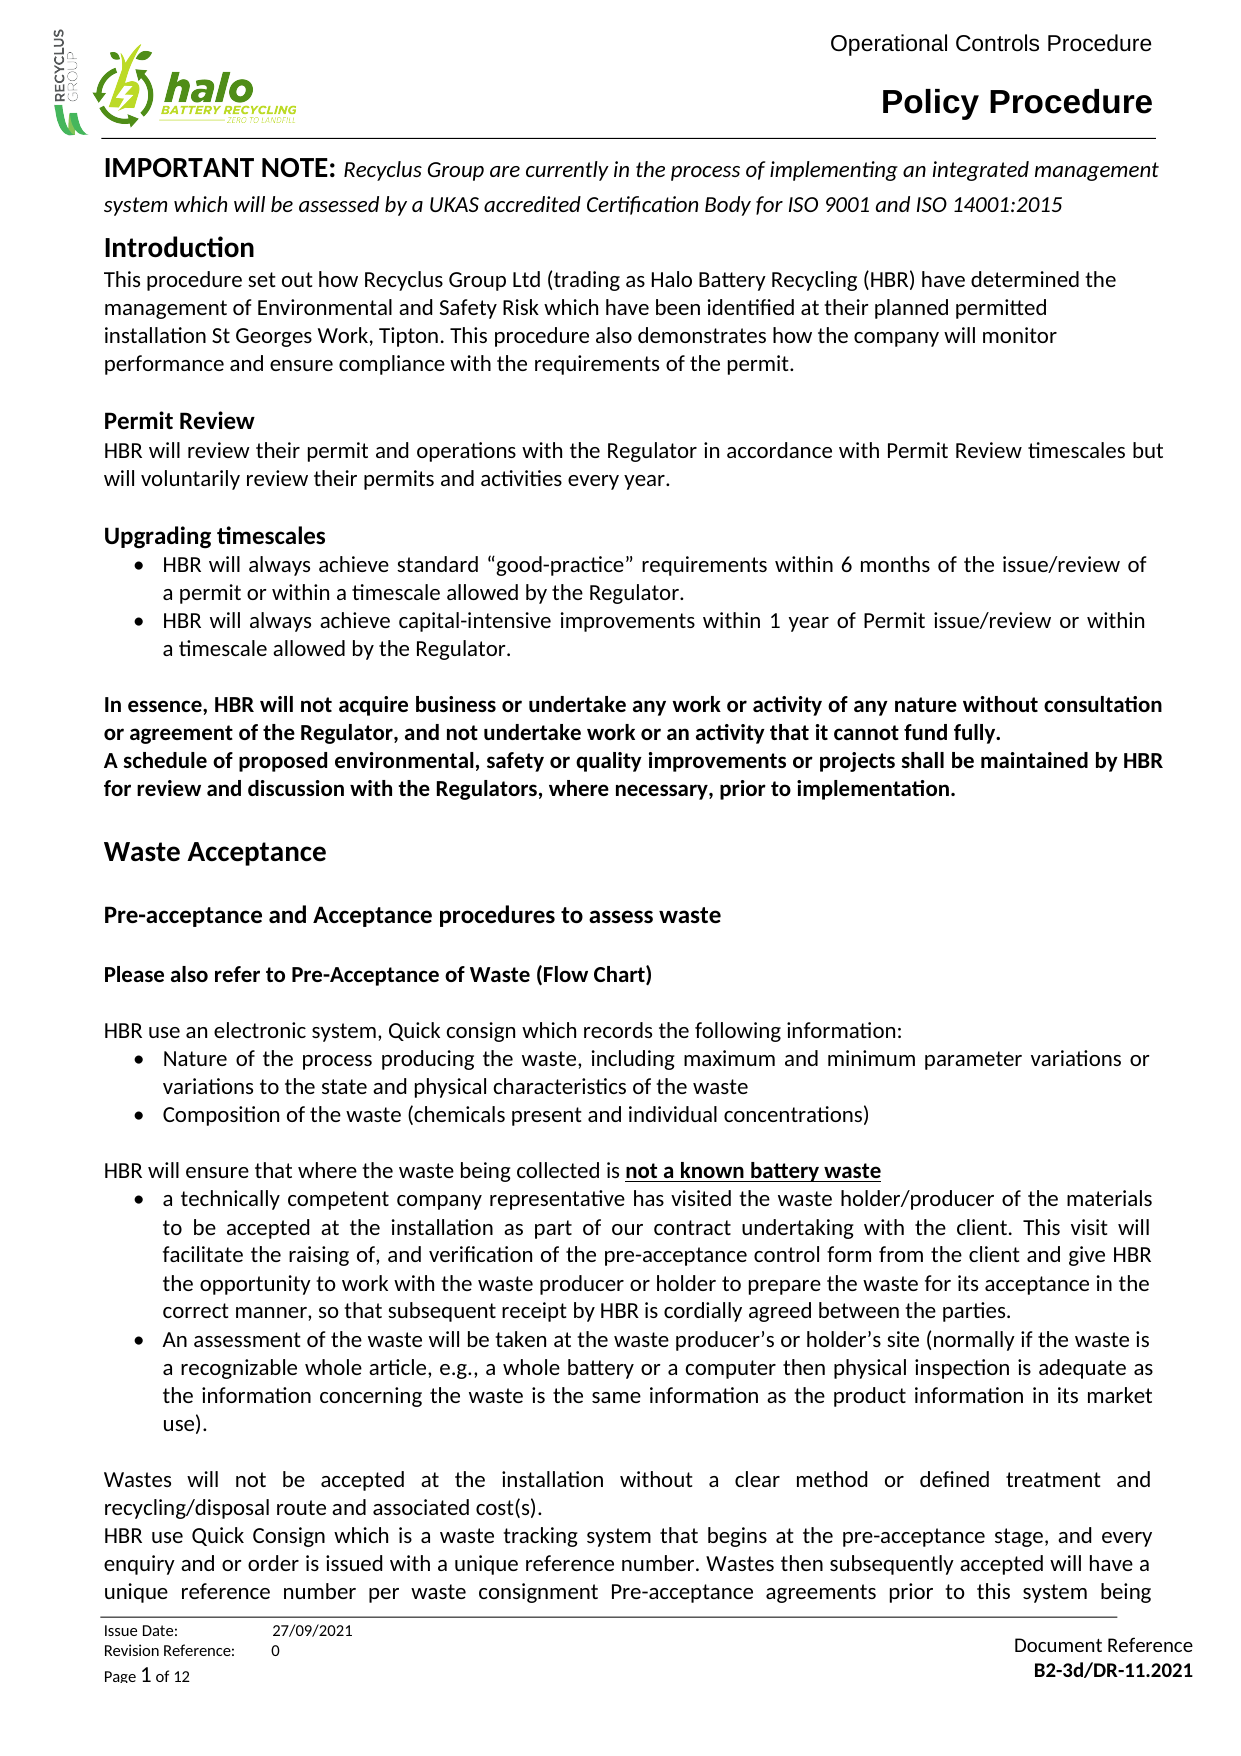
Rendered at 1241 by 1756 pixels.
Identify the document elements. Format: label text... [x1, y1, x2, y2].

list HBR will always achieve standard “good-practice” requirements within 6 months of the issue/review of a permit or within a timescale allowed by the Regulator. [133, 550, 1153, 606]
text A schedule of proposed environmental, safety or quality improvements or projects shall be maintained by HBR for review and discussion with the Regulators, where necessary, prior to implementation. [103, 746, 1165, 802]
list Composition of the waste (chemicals present and individual concentrations) [133, 1100, 1165, 1128]
picture [52, 29, 90, 136]
subtitle IMPORTANT NOTE: Recyclus Group are currently in the process of implementing an integrated management system which will be assessed by a UKAS accredited Certification Body for ISO 9001 and ISO 14001:2015 [103, 149, 1165, 220]
subtitle Upgrading timescales [103, 520, 1165, 550]
list An assessment of the waste will be taken at the waste producer’s or holder’s site (normally if the waste is a recognizable whole article, e.g., a whole battery or a computer then physical inspection is adequate as the information concerning the waste is the same information as the product information in its market use). [133, 1325, 1153, 1437]
list a technically competent company representative has visited the waste holder/producer of the materials to be accepted at the installation as part of our contract undertaking with the client. This visit will facilitate the raising of, and verification of the pre-acceptance control form from the client and give HBR the opportunity to work with the waste producer or holder to prepare the waste for its acceptance in the correct manner, so that subsequent receipt by HBR is cordially agreed between the parties. [133, 1184, 1153, 1325]
subtitle Please also refer to Pre-Acceptance of Waste (Flow Chart) [103, 960, 1165, 988]
text HBR will review their permit and operations with the Regulator in accordance with Permit Review timescales but will voluntarily review their permits and activities every year. [103, 436, 1165, 492]
text HBR will ensure that where the waste being collected is not a known battery waste [103, 1157, 1165, 1184]
subtitle Waste Acceptance [103, 833, 1165, 869]
subtitle Introduction [103, 229, 1165, 265]
subtitle Permit Review [103, 405, 1165, 436]
list Nature of the process producing the waste, including maximum and minimum parameter variations or variations to the state and physical characteristics of the waste [133, 1044, 1153, 1100]
text In essence, HBR will not acquire business or undertake any work or activity of any nature without consultation or agreement of the Regulator, and not undertake work or an activity that it cannot fund fully. [103, 690, 1165, 746]
text This procedure set out how Recyclus Group Ltd (trading as Halo Battery Recycling (HBR) have determined the management of Environmental and Safety Risk which have been identified at their planned permitted installation St Georges Work, Tipton. This procedure also demonstrates how the company will monitor performance and ensure compliance with the requirements of the permit. [103, 265, 1124, 377]
subtitle Wastes will not be accepted at the installation without a clear method or defined treatment and recycling/disposal route and associated cost(s). [103, 1465, 1152, 1521]
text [103, 1521, 1153, 1605]
subtitle Pre-acceptance and Acceptance procedures to assess waste [103, 899, 1165, 930]
list HBR will always achieve capital-intensive improvements within 1 year of Permit issue/review or within a timescale allowed by the Regulator. [133, 606, 1153, 662]
picture [92, 44, 297, 128]
text HBR use an electronic system, Quick consign which records the following information: [103, 1016, 1165, 1044]
